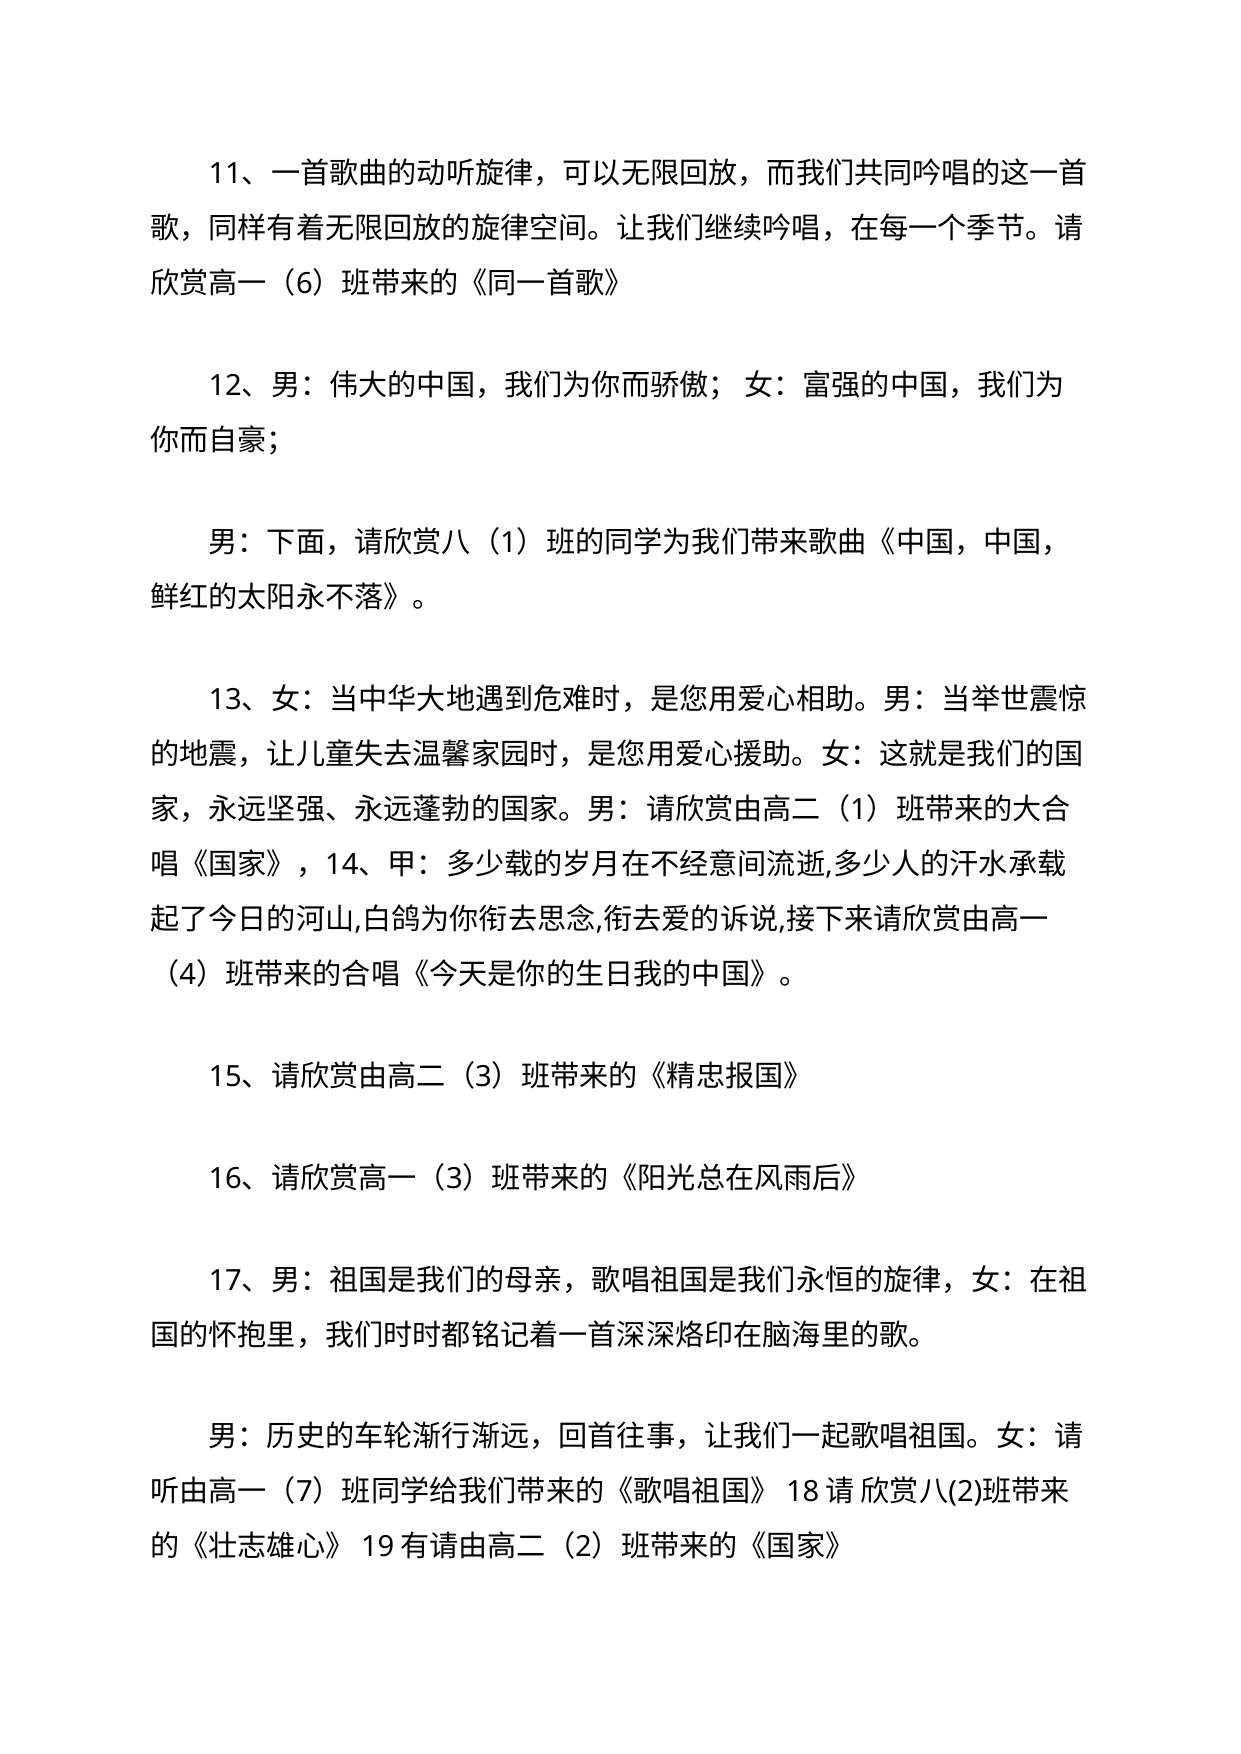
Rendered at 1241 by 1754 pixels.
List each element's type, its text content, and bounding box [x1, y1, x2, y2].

text 15、请欣赏由高二（3）班带来的《精忠报国》 [150, 1052, 1090, 1095]
text 12、男：伟大的中国，我们为你而骄傲； 女：富强的中国，我们为你而自豪； [150, 362, 1090, 459]
text 17、男：祖国是我们的母亲，歌唱祖国是我们永恒的旋律，女：在祖国的怀抱里，我们时时都铭记着一首深深烙印在脑海里的歌。 [150, 1256, 1090, 1353]
text 16、请欣赏高一（3）班带来的《阳光总在风雨后》 [150, 1154, 1090, 1197]
text 13、女：当中华大地遇到危难时，是您用爱心相助。男：当举世震惊的地震，让儿童失去温馨家园时，是您用爱心援助。女：这就是我们的国家，永远坚强、永远蓬勃的国家。男：请欣赏由高二（1）班带来的大合唱《国家》，14、甲：多少载的岁月在不经意间流逝,多少人的汗水承载起了今日的河山,白鸽为你衔去思念,衔去爱的诉说,接下来请欣赏由高一（4）班带来的合唱《今天是你的生日我的中国》。 [150, 675, 1090, 993]
text 11、一首歌曲的动听旋律，可以无限回放，而我们共同吟唱的这一首歌，同样有着无限回放的旋律空间。让我们继续吟唱，在每一个季节。请欣赏高一（6）班带来的《同一首歌》 [150, 150, 1090, 302]
text 男：历史的车轮渐行渐远，回首往事，让我们一起歌唱祖国。女：请听由高一（7）班同学给我们带来的《歌唱祖国》 18请 欣赏八(2)班带来的《壮志雄心》 19有请由高二（2）班带来的《国家》 [150, 1413, 1090, 1565]
text 男：下面，请欣赏八（1）班的同学为我们带来歌曲《中国，中国，鲜红的太阳永不落》。 [150, 519, 1090, 616]
